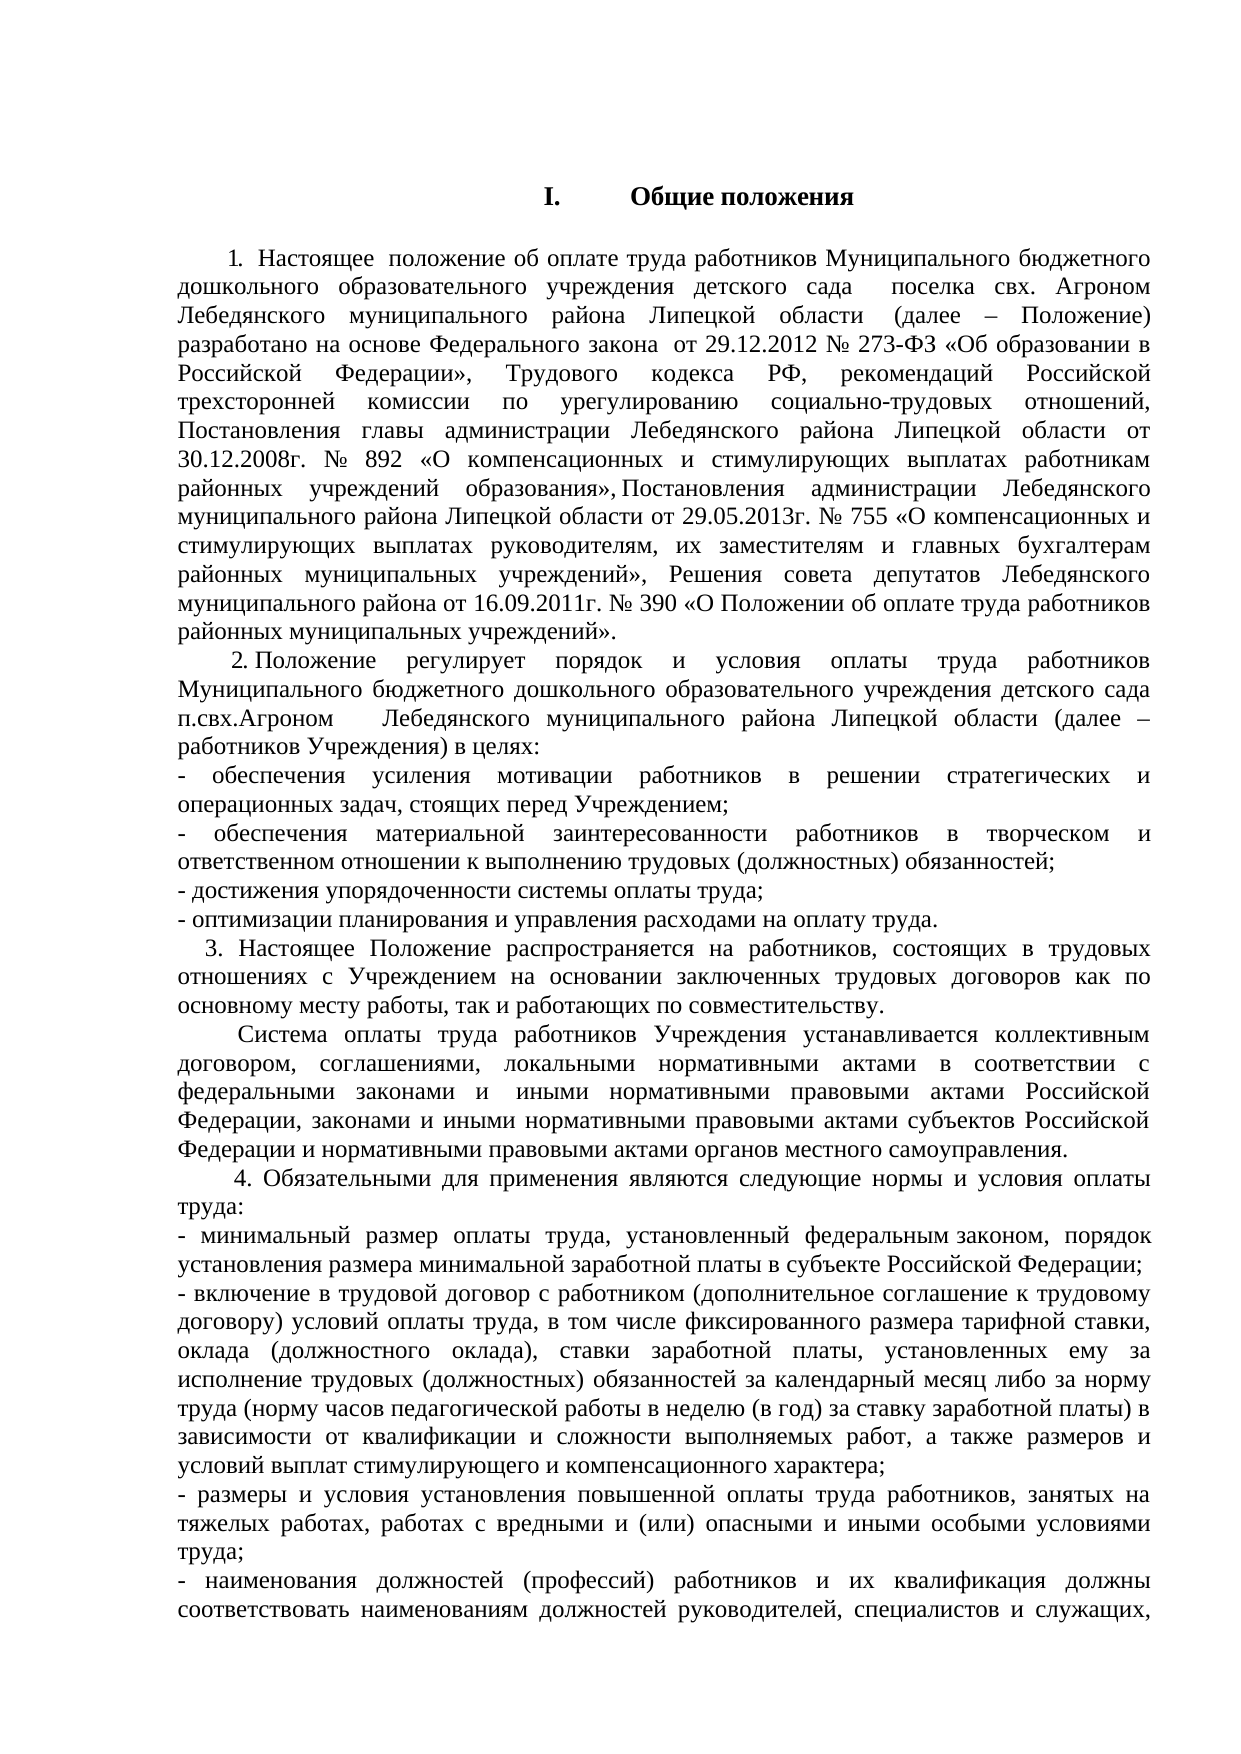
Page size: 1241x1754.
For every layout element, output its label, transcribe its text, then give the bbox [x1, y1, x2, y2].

text - включение в трудовой договор с работником (дополнительное соглашение к трудовому договору) условий оплаты труда, в том числе фиксированного размера тарифной ставки, оклада (должностного оклада), ставки заработной платы, установленных ему за исполнение трудовых (должностных) обязанностей за календарный месяц либо за норму труда (норму часов педагогической работы в неделю (в год) за ставку заработной платы) в зависимости от квалификации и сложности выполняемых работ, а также размеров и условий выплат стимулирующего и компенсационного характера; [177, 1278, 1152, 1479]
text - размеры и условия установления повышенной оплаты труда работников, занятых на тяжелых работах, работах с вредными и (или) опасными и иными особыми условиями труда; [177, 1479, 1152, 1565]
text - обеспечения усиления мотивации работников в решении стратегических и операционных задач, стоящих перед Учреждением; [177, 760, 1152, 818]
text - обеспечения материальной заинтересованности работников в творческом и ответственном отношении к выполнению трудовых (должностных) обязанностей; [177, 818, 1152, 875]
text - минимальный размер оплаты труда, установленный федеральным законом, порядок установления размера минимальной заработной платы в субъекте Российской Федерации; [177, 1220, 1152, 1278]
text - достижения упорядоченности системы оплаты труда; [177, 875, 1152, 904]
text - оптимизации планирования и управления расходами на оплату труда. [177, 904, 1152, 933]
text 4. Обязательными для применения являются следующие нормы и условия оплаты труда: [177, 1163, 1152, 1220]
text 1. Настоящее положение об оплате труда работников Муниципального бюджетного дошкольного образовательного учреждения детского сада поселка свх. Агроном Лебедянского муниципального района Липецкой области (далее – Положение) разработано на основе Федерального закона от 29.12.2012 № 273-ФЗ «Об образовании в Российской Федерации», Трудового кодекса РФ, рекомендаций Российской трехсторонней комиссии по урегулированию социально-трудовых отношений, Постановления главы администрации Лебедянского района Липецкой области от 30.12.2008г. № 892 «О компенсационных и стимулирующих выплатах работникам районных учреждений образования», Постановления администрации Лебедянского муниципального района Липецкой области от 29.05.2013г. № 755 «О компенсационных и стимулирующих выплатах руководителям, их заместителям и главных бухгалтерам районных муниципальных учреждений», Решения совета депутатов Лебедянского муниципального района от 16.09.2011г. № 390 «О Положении об оплате труда работников районных муниципальных учреждений». [177, 243, 1151, 645]
text 2. Положение регулирует порядок и условия оплаты труда работников Муниципального бюджетного дошкольного образовательного учреждения детского сада п.свх.Агроном Лебедянского муниципального района Липецкой области (далее – работников Учреждения) в целях: [177, 645, 1151, 760]
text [177, 1565, 1152, 1623]
text 3. Настоящее Положение распространяется на работников, состоящих в трудовых отношениях с Учреждением на основании заключенных трудовых договоров как по основному месту работы, так и работающих по совместительству. [177, 933, 1152, 1019]
text I. Общие положения [543, 180, 1152, 212]
text Система оплаты труда работников Учреждения устанавливается коллективным договором, соглашениями, локальными нормативными актами в соответствии с федеральными законами и иными нормативными правовыми актами Российской Федерации, законами и иными нормативными правовыми актами субъектов Российской Федерации и нормативными правовыми актами органов местного самоуправления. [177, 1019, 1150, 1163]
